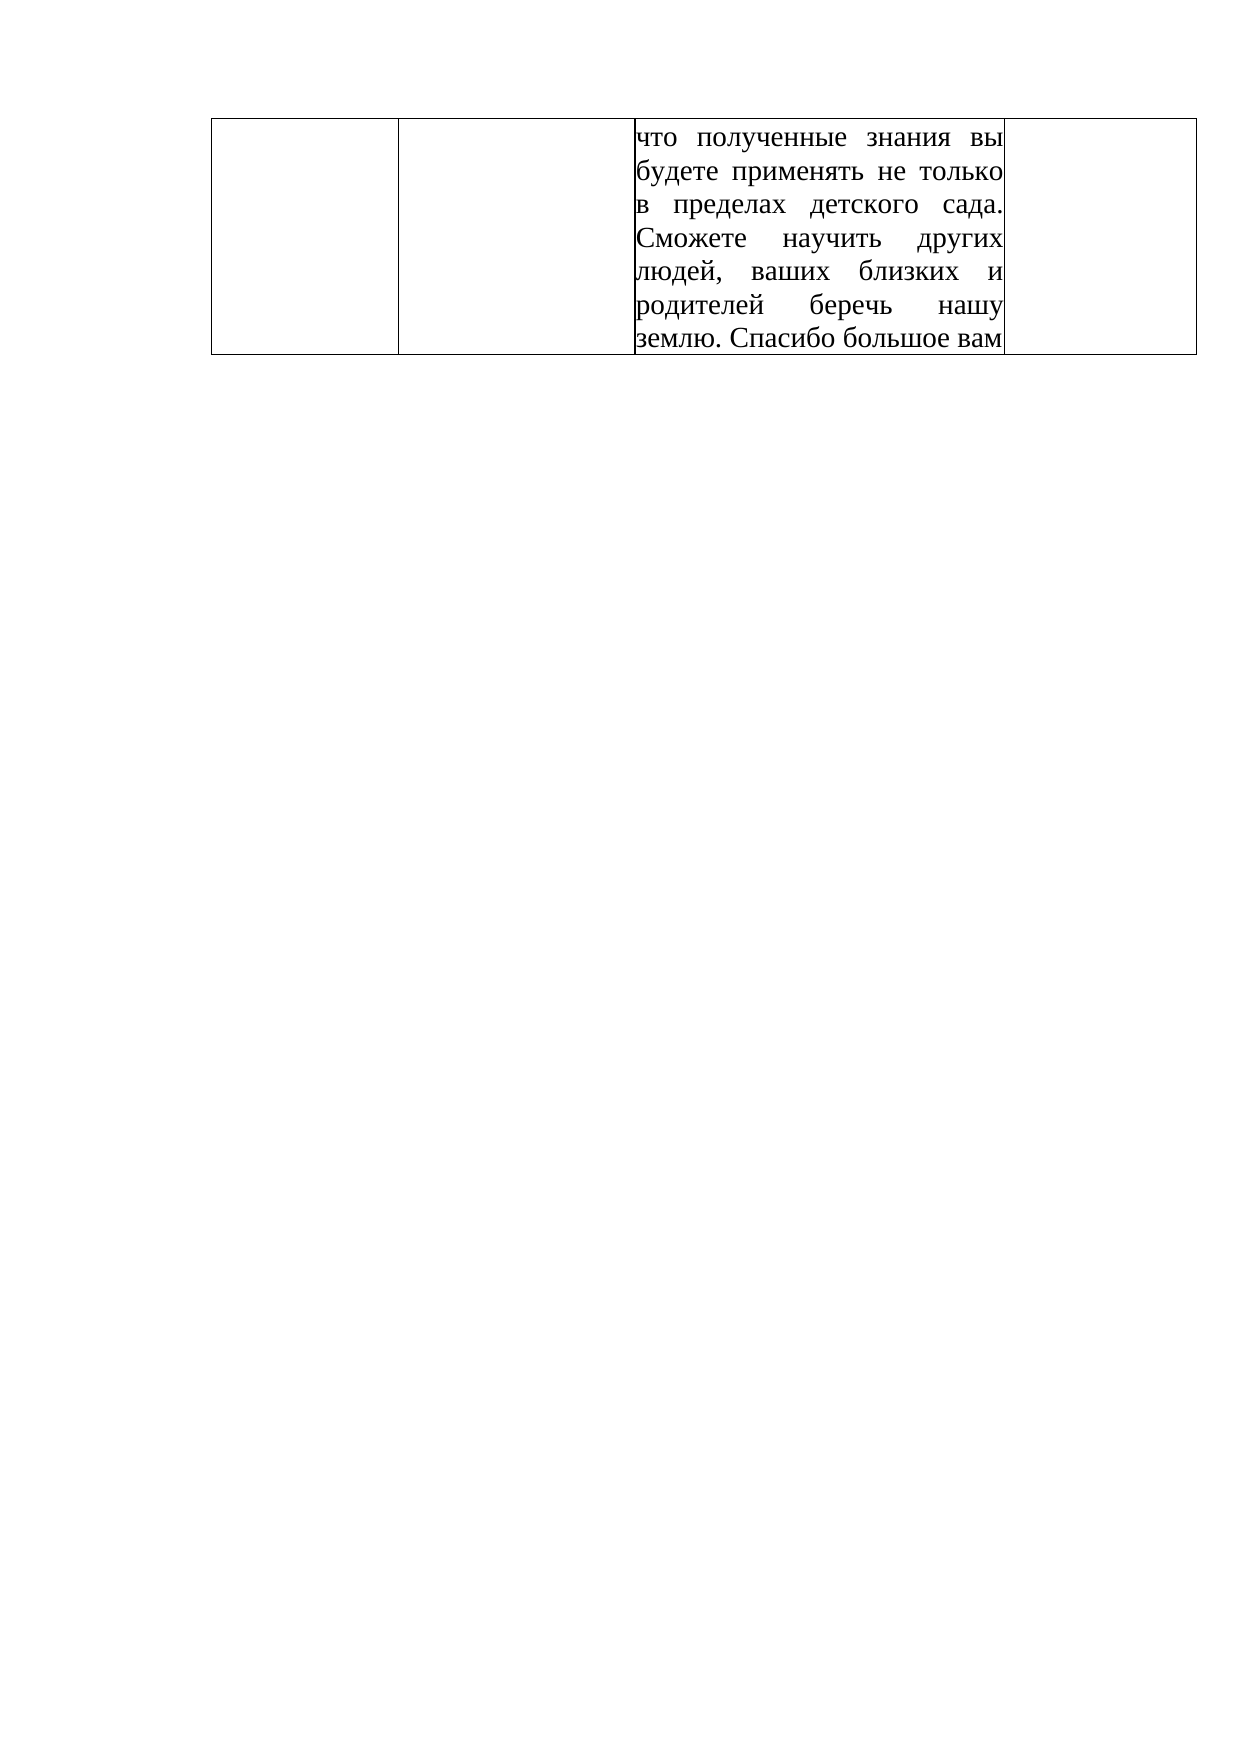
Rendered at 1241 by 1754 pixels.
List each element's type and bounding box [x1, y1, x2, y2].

table_cell [399, 119, 634, 354]
table_cell [212, 119, 398, 354]
table_cell [636, 119, 1004, 354]
table_cell [1005, 119, 1196, 354]
